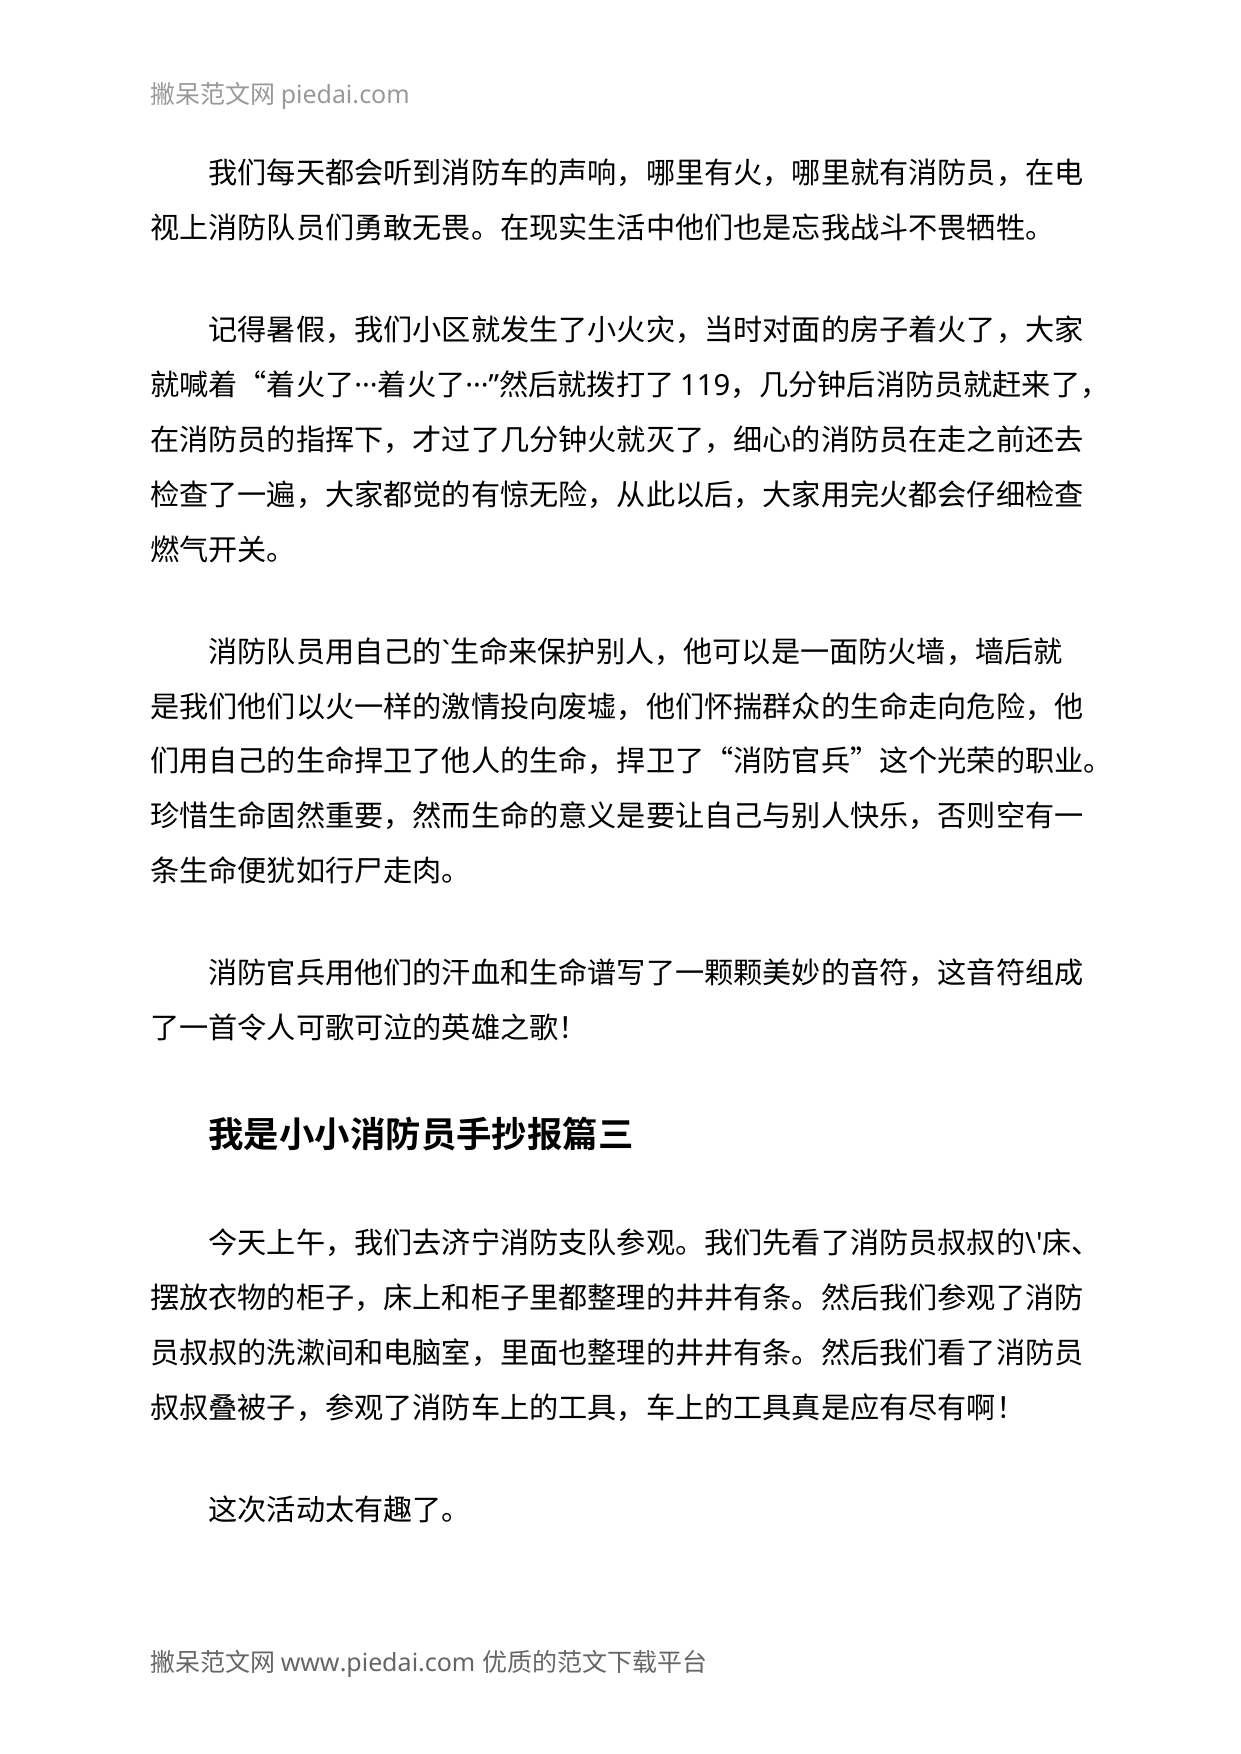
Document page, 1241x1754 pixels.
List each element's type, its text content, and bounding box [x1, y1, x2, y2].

text 消防官兵用他们的汗血和生命谱写了一颗颗美妙的音符，这音符组成了一首令人可歌可泣的英雄之歌！ [150, 949, 1090, 1047]
text 我们每天都会听到消防车的声响，哪里有火，哪里就有消防员，在电视上消防队员们勇敢无畏。在现实生活中他们也是忘我战斗不畏牺牲。 [150, 150, 1090, 247]
text 这次活动太有趣了。 [150, 1486, 1090, 1528]
text 今天上午，我们去济宁消防支队参观。我们先看了消防员叔叔的\'床、摆放衣物的柜子，床上和柜子里都整理的井井有条。然后我们参观了消防员叔叔的洗漱间和电脑室，里面也整理的井井有条。然后我们看了消防员叔叔叠被子，参观了消防车上的工具，车上的工具真是应有尽有啊！ [150, 1220, 1090, 1427]
text 消防队员用自己的`生命来保护别人，他可以是一面防火墙，墙后就是我们他们以火一样的激情投向废墟，他们怀揣群众的生命走向危险，他们用自己的生命捍卫了他人的生命，捍卫了“消防官兵”这个光荣的职业。珍惜生命固然重要，然而生命的意义是要让自己与别人快乐，否则空有一条生命便犹如行尸走肉。 [150, 628, 1090, 890]
text 我是小小消防员手抄报篇三 [150, 1106, 1090, 1157]
text 记得暑假，我们小区就发生了小火灾，当时对面的房子着火了，大家就喊着“着火了···着火了···”然后就拨打了119，几分钟后消防员就赶来了，在消防员的指挥下，才过了几分钟火就灭了，细心的消防员在走之前还去检查了一遍，大家都觉的有惊无险，从此以后，大家用完火都会仔细检查燃气开关。 [150, 307, 1090, 569]
